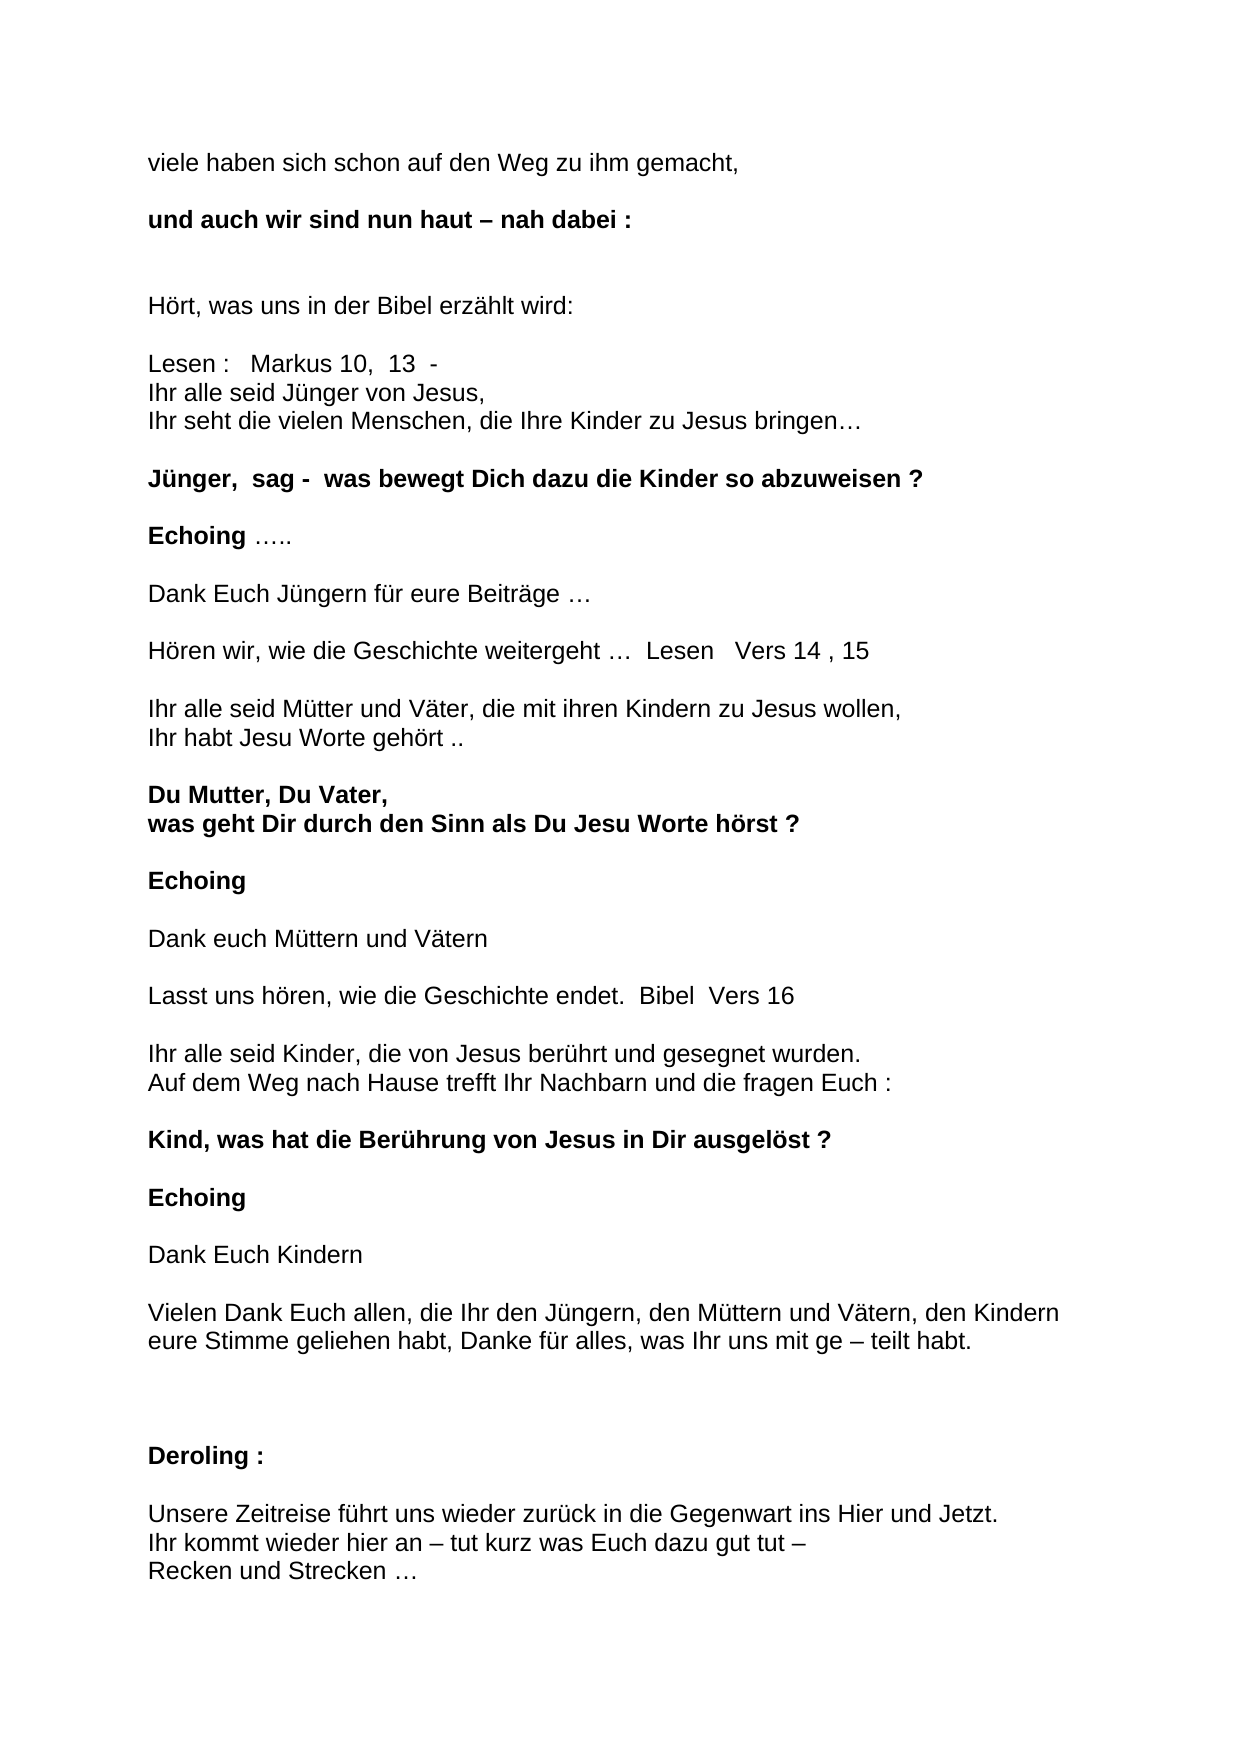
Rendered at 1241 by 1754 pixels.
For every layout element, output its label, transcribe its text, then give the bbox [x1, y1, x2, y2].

text Dank euch Müttern und Vätern [148, 924, 1093, 953]
text Dank Euch Jüngern für eure Beiträge … [148, 579, 1093, 608]
text Du Mutter, Du Vater, [148, 780, 1093, 809]
text Lesen : Markus 10, 13 - [148, 349, 1093, 378]
text Lasst uns hören, wie die Geschichte endet. Bibel Vers 16 [148, 981, 1093, 1010]
text Echoing [148, 866, 1093, 895]
text Ihr alle seid Jünger von Jesus, [148, 378, 1093, 406]
text was geht Dir durch den Sinn als Du Jesu Worte hörst ? [148, 809, 1093, 838]
text Vielen Dank Euch allen, die Ihr den Jüngern, den Müttern und Vätern, den Kindern eure Stimme geliehen habt, Danke für alles, was Ihr uns mit ge – teilt habt. [148, 1298, 1093, 1355]
text Echoing ….. [148, 521, 1093, 550]
text Echoing [148, 1183, 1093, 1211]
text Ihr alle seid Kinder, die von Jesus berührt und gesegnet wurden. [148, 1039, 1093, 1068]
text Hören wir, wie die Geschichte weitergeht … Lesen Vers 14 , 15 [148, 636, 1093, 665]
text Unsere Zeitreise führt uns wieder zurück in die Gegenwart ins Hier und Jetzt. [148, 1499, 1093, 1528]
text Deroling : [148, 1441, 1093, 1470]
text Recken und Strecken … [148, 1556, 1093, 1585]
text Ihr habt Jesu Worte gehört .. [148, 723, 1093, 751]
text viele haben sich schon auf den Weg zu ihm gemacht, [148, 148, 1093, 176]
text Jünger, sag - was bewegt Dich dazu die Kinder so abzuweisen ? [148, 464, 1093, 493]
text Kind, was hat die Berührung von Jesus in Dir ausgelöst ? [148, 1125, 1093, 1154]
text Ihr seht die vielen Menschen, die Ihre Kinder zu Jesus bringen… [148, 406, 1093, 435]
text Dank Euch Kindern [148, 1240, 1093, 1269]
text Hört, was uns in der Bibel erzählt wird: [148, 291, 1093, 320]
text Ihr kommt wieder hier an – tut kurz was Euch dazu gut tut – [148, 1528, 1093, 1556]
text und auch wir sind nun haut – nah dabei : [148, 205, 1093, 234]
text Ihr alle seid Mütter und Väter, die mit ihren Kindern zu Jesus wollen, [148, 694, 1093, 723]
text Auf dem Weg nach Hause trefft Ihr Nachbarn und die fragen Euch : [148, 1068, 1093, 1096]
